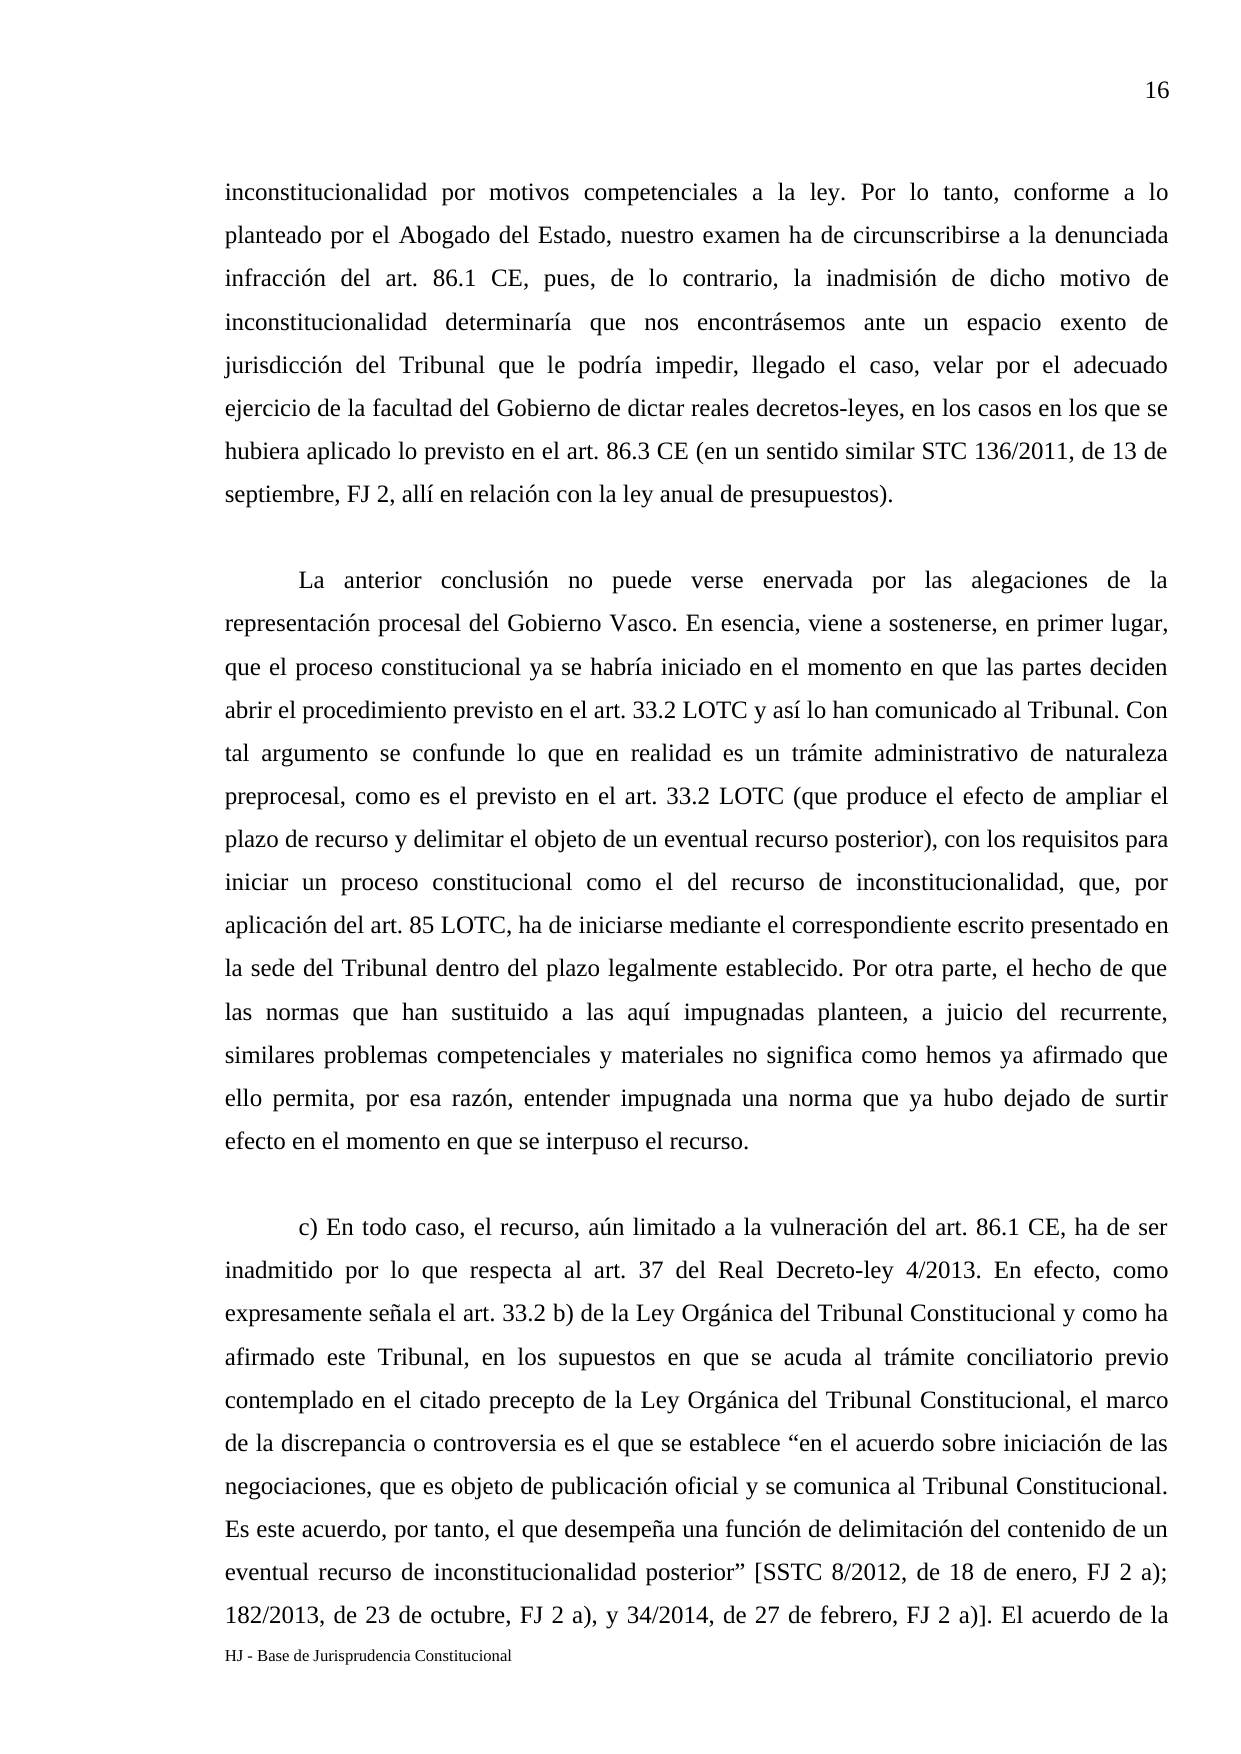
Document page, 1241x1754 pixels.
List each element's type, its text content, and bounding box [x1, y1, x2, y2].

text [224, 177, 1169, 508]
text La anterior conclusión no puede verse enervada por las alegaciones de la representación procesal del Gobierno Vasco. En esencia, viene a sostenerse, en primer lugar, que el proceso constitucional ya se habría iniciado en el momento en que las partes deciden abrir el procedimiento previsto en el art. 33.2 LOTC y así lo han comunicado al Tribunal. Con tal argumento se confunde lo que en realidad es un trámite administrativo de naturaleza preprocesal, como es el previsto en el art. 33.2 LOTC (que produce el efecto de ampliar el plazo de recurso y delimitar el objeto de un eventual recurso posterior), con los requisitos para iniciar un proceso constitucional como el del recurso de inconstitucionalidad, que, por aplicación del art. 85 LOTC, ha de iniciarse mediante el correspondiente escrito presentado en la sede del Tribunal dentro del plazo legalmente establecido. Por otra parte, el hecho de que las normas que han sustituido a las aquí impugnadas planteen, a juicio del recurrente, similares problemas competenciales y materiales no significa como hemos ya afirmado que ello permita, por esa razón, entender impugnada una norma que ya hubo dejado de surtir efecto en el momento en que se interpuso el recurso. [224, 565, 1169, 1155]
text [224, 1212, 1169, 1629]
